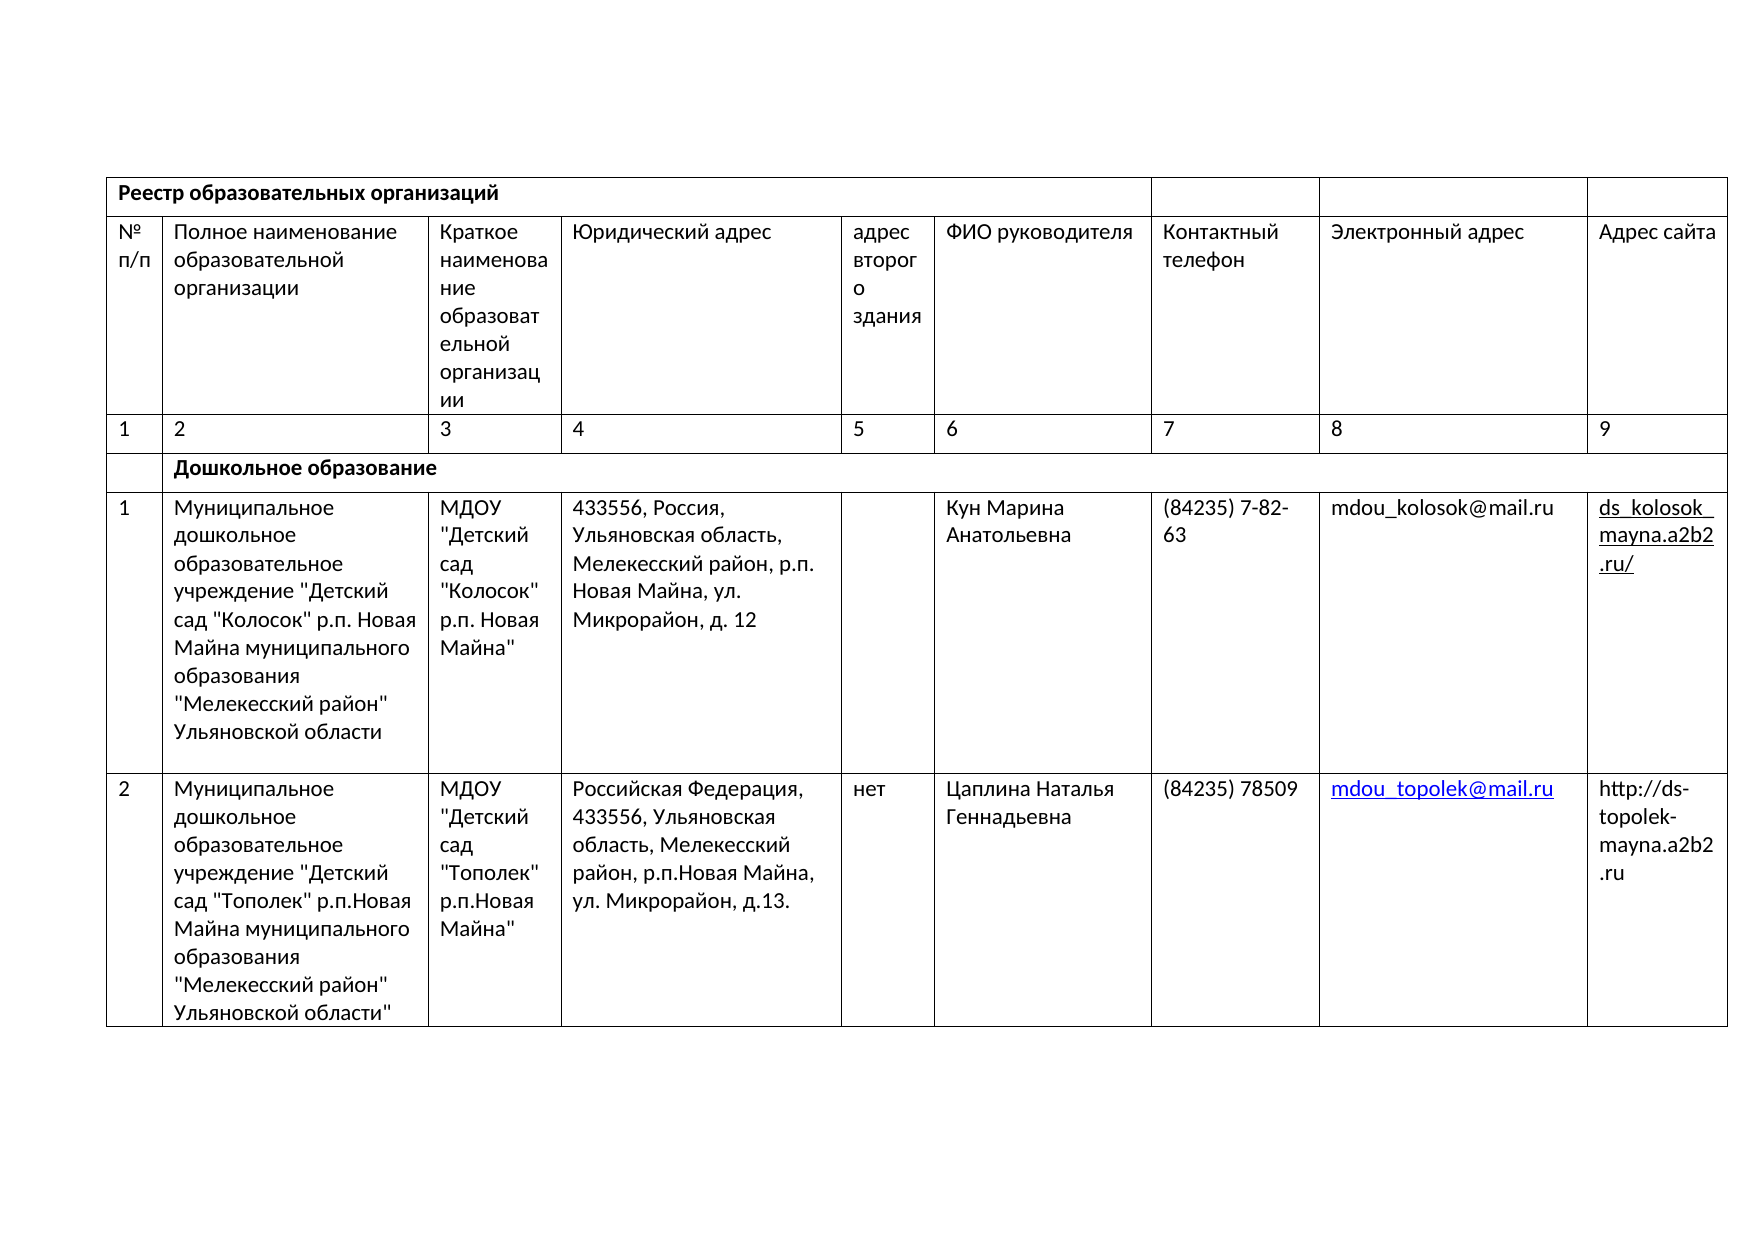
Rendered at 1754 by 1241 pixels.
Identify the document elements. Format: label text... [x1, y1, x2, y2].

table_cell Полное наименование образовательной организации [163, 217, 428, 413]
table_cell № п/п [107, 217, 162, 413]
table_cell http://ds-topolek-mayna.a2b2.ru [1588, 774, 1727, 1026]
table_cell 5 [842, 415, 934, 452]
table_cell [842, 493, 934, 773]
table_cell 7 [1152, 415, 1319, 452]
table_cell ds_kolosok_mayna.a2b2.ru/ [1588, 493, 1727, 773]
table_header Реестр образовательных организаций [107, 178, 1151, 216]
table_cell 1 [107, 415, 162, 452]
table_cell Краткое наименование образовательной организации [429, 217, 561, 413]
table_cell Адрес сайта [1588, 217, 1727, 413]
table_cell Дошкольное образование [163, 454, 1727, 492]
table_cell 2 [163, 415, 428, 452]
table_cell Муниципальное дошкольное образовательное учреждение "Детский сад "Колосок" р.п. Новая Майна муниципального образования "Мелекесский район" Ульяновской области [163, 493, 428, 773]
table_cell 8 [1320, 415, 1587, 452]
table_header [1588, 178, 1727, 216]
table_cell МДОУ "Детский сад "Колосок" р.п. Новая Майна" [429, 493, 561, 773]
table_cell (84235) 7-82-63 [1152, 493, 1319, 773]
table_cell Муниципальное дошкольное образовательное учреждение "Детский сад "Тополек" р.п.Новая Майна муниципального образования "Мелекесский район" Ульяновской области" [163, 774, 428, 1026]
table_cell 9 [1588, 415, 1727, 452]
table_header [1152, 178, 1319, 216]
table_cell 6 [935, 415, 1151, 452]
table_cell Контактный телефон [1152, 217, 1319, 413]
table_cell Электронный адрес [1320, 217, 1587, 413]
table_cell mdou_topolek@mail.ru [1320, 774, 1587, 1026]
table_cell 2 [107, 774, 162, 1026]
table_cell [107, 454, 162, 492]
table_cell 3 [429, 415, 561, 452]
table_cell нет [842, 774, 934, 1026]
table_cell mdou_kolosok@mail.ru [1320, 493, 1587, 773]
table_header [1320, 178, 1587, 216]
table_cell адрес второго здания [842, 217, 934, 413]
table_cell Юридический адрес [562, 217, 841, 413]
table_cell Цаплина Наталья Геннадьевна [935, 774, 1151, 1026]
table_cell (84235) 78509 [1152, 774, 1319, 1026]
table_cell 433556, Россия, Ульяновская область, Мелекесский район, р.п. Новая Майна, ул. Микрорайон, д. 12 [562, 493, 841, 773]
table_cell 4 [562, 415, 841, 452]
table_cell Кун Марина Анатольевна [935, 493, 1151, 773]
table_cell Российская Федерация, 433556, Ульяновская область, Мелекесский район, р.п.Новая Майна, ул. Микрорайон, д.13. [562, 774, 841, 1026]
table_cell МДОУ "Детский сад "Тополек" р.п.Новая Майна" [429, 774, 561, 1026]
table_cell 1 [107, 493, 162, 773]
table_cell ФИО руководителя [935, 217, 1151, 413]
